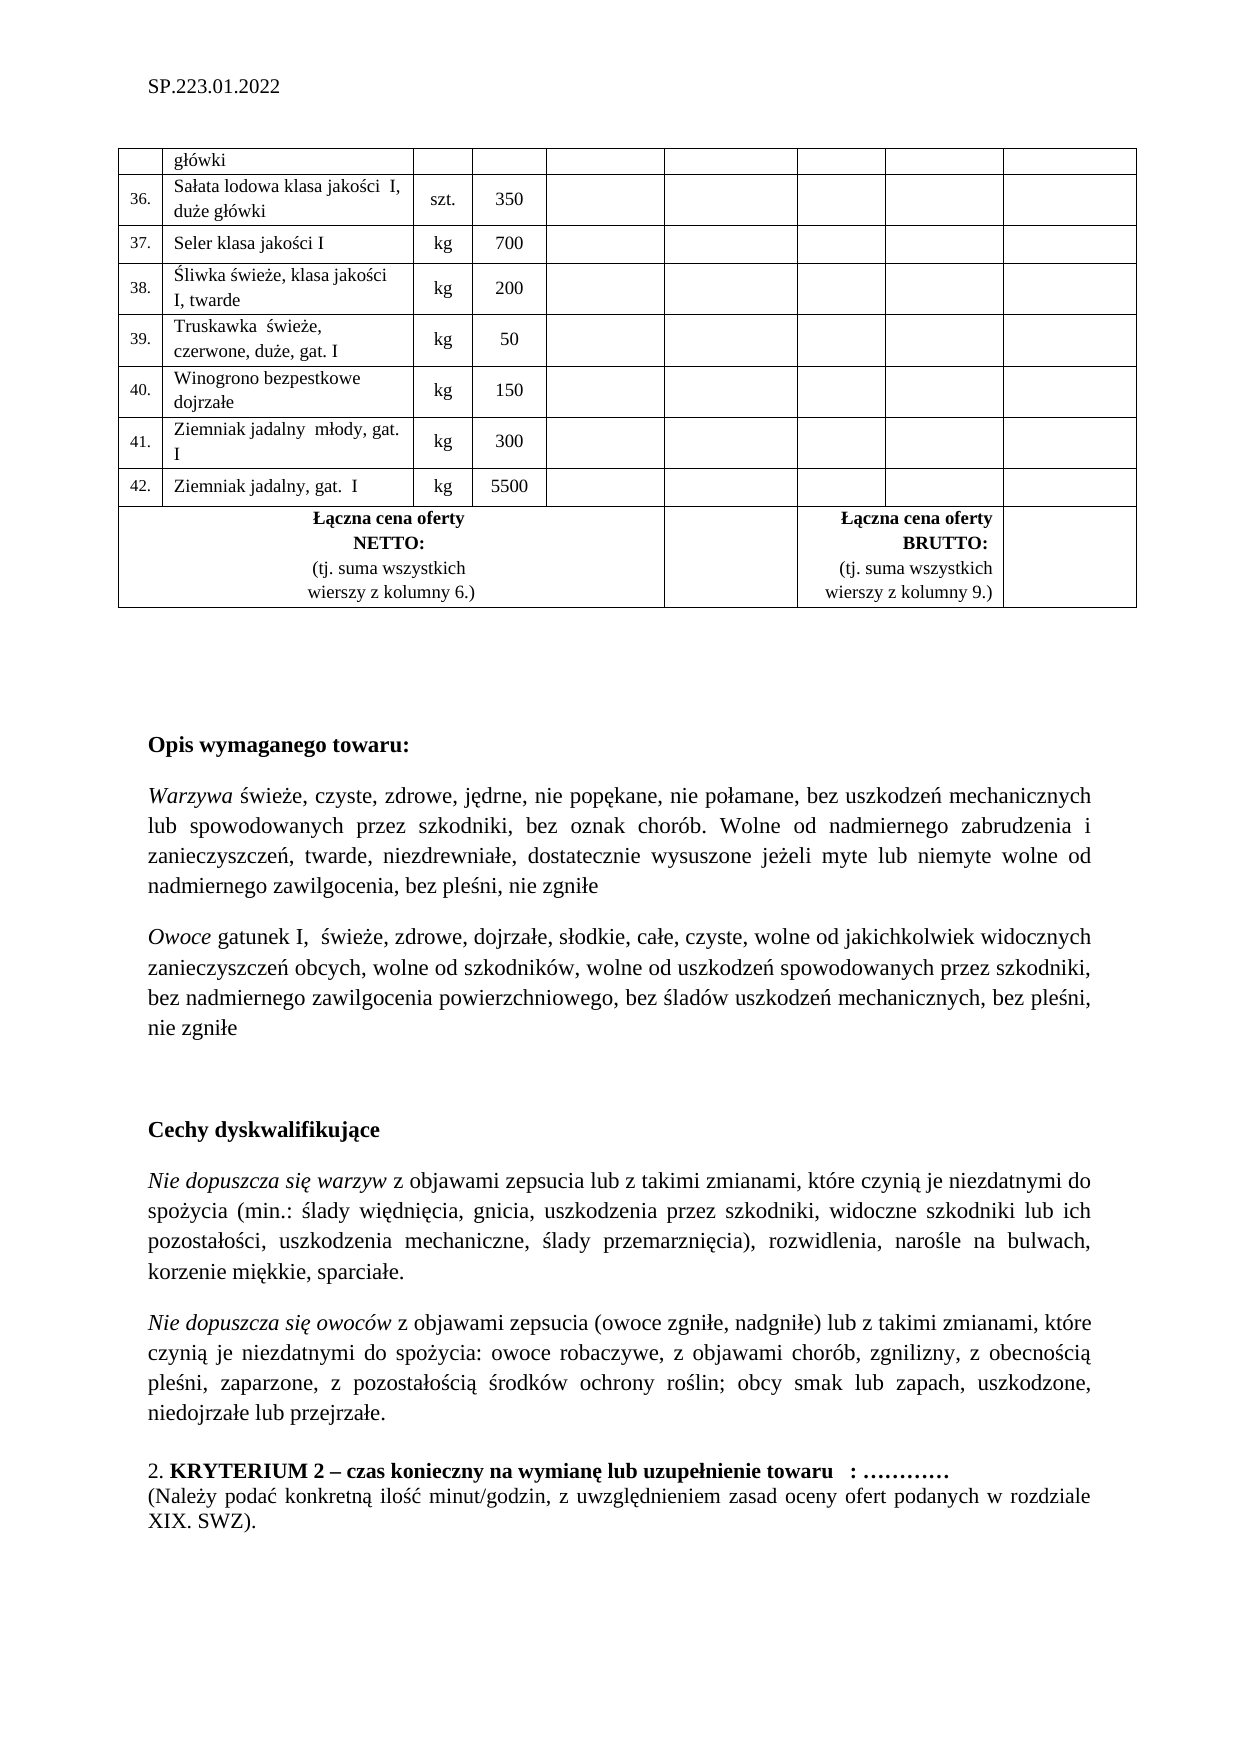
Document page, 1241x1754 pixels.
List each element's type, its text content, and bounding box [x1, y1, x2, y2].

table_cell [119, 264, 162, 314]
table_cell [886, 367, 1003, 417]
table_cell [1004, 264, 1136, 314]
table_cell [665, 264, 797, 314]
text (Należy podać konkretną ilość minut/godzin, z uwzględnieniem zasad oceny ofert podanych w rozdziale XIX. SWZ). [148, 1483, 1093, 1533]
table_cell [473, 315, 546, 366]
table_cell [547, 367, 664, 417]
subtitle Nie dopuszcza się warzyw z objawami zepsucia lub z takimi zmianami, które czynią je niezdatnymi do spożycia (min.: ślady więdnięcia, gnicia, uszkodzenia przez szkodniki, widoczne szkodniki lub ich pozostałości, uszkodzenia mechaniczne, ślady przemarznięcia), rozwidlenia, narośle na bulwach, korzenie miękkie, sparciałe. [148, 1167, 1093, 1284]
subtitle Opis wymaganego towaru: [148, 731, 1093, 757]
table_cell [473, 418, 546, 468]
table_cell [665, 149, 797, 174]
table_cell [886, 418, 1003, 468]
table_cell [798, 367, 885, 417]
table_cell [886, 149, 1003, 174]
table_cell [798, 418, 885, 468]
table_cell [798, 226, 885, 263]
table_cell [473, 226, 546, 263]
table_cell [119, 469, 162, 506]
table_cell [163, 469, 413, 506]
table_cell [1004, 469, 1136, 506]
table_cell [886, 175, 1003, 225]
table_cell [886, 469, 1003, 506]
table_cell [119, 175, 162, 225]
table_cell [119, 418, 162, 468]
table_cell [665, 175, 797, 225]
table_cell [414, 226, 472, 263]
subtitle Owoce gatunek I, świeże, zdrowe, dojrzałe, słodkie, całe, czyste, wolne od jakichkolwiek widocznych zanieczyszczeń obcych, wolne od szkodników, wolne od uszkodzeń spowodowanych przez szkodniki, bez nadmiernego zawilgocenia powierzchniowego, bez śladów uszkodzeń mechanicznych, bez pleśni, nie zgniłe [148, 923, 1093, 1040]
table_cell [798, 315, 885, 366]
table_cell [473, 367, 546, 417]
subtitle Warzywa świeże, czyste, zdrowe, jędrne, nie popękane, nie połamane, bez uszkodzeń mechanicznych lub spowodowanych przez szkodniki, bez oznak chorób. Wolne od nadmiernego zabrudzenia i zanieczyszczeń, twarde, niezdrewniałe, dostatecznie wysuszone jeżeli myte lub niemyte wolne od nadmiernego zawilgocenia, bez pleśni, nie zgniłe [148, 782, 1093, 899]
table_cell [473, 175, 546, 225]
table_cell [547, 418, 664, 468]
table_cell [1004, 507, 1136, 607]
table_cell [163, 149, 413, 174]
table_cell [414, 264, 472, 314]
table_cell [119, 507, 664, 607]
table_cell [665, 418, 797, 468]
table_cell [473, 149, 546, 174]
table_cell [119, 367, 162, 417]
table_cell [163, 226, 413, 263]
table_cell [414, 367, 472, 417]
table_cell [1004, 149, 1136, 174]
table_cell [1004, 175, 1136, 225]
text 2. KRYTERIUM 2 – czas konieczny na wymianę lub uzupełnienie towaru : ………… [148, 1458, 1093, 1483]
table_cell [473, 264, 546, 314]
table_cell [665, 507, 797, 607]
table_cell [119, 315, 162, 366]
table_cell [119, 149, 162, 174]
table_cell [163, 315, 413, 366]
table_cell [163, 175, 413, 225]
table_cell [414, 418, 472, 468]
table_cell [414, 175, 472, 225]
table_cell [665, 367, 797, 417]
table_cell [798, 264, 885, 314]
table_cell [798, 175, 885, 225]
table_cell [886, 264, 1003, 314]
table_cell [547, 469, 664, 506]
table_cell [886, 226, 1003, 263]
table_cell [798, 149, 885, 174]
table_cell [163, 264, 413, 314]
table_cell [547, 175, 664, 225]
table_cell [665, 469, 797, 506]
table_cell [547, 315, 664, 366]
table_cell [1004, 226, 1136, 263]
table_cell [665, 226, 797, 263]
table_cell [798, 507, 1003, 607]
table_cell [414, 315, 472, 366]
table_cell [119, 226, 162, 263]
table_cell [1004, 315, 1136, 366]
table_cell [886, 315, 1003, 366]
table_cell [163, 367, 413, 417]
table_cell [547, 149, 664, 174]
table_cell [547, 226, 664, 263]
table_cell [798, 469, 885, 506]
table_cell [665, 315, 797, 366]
subtitle Nie dopuszcza się owoców z objawami zepsucia (owoce zgniłe, nadgniłe) lub z takimi zmianami, które czynią je niezdatnymi do spożycia: owoce robaczywe, z objawami chorób, zgnilizny, z obecnością pleśni, zaparzone, z pozostałością środków ochrony roślin; obcy smak lub zapach, uszkodzone, niedojrzałe lub przejrzałe. [148, 1309, 1093, 1426]
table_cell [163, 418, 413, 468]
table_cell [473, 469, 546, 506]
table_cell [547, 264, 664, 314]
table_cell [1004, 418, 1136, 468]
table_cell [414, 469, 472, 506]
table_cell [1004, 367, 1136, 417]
subtitle Cechy dyskwalifikujące [148, 1116, 1093, 1142]
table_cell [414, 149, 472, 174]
